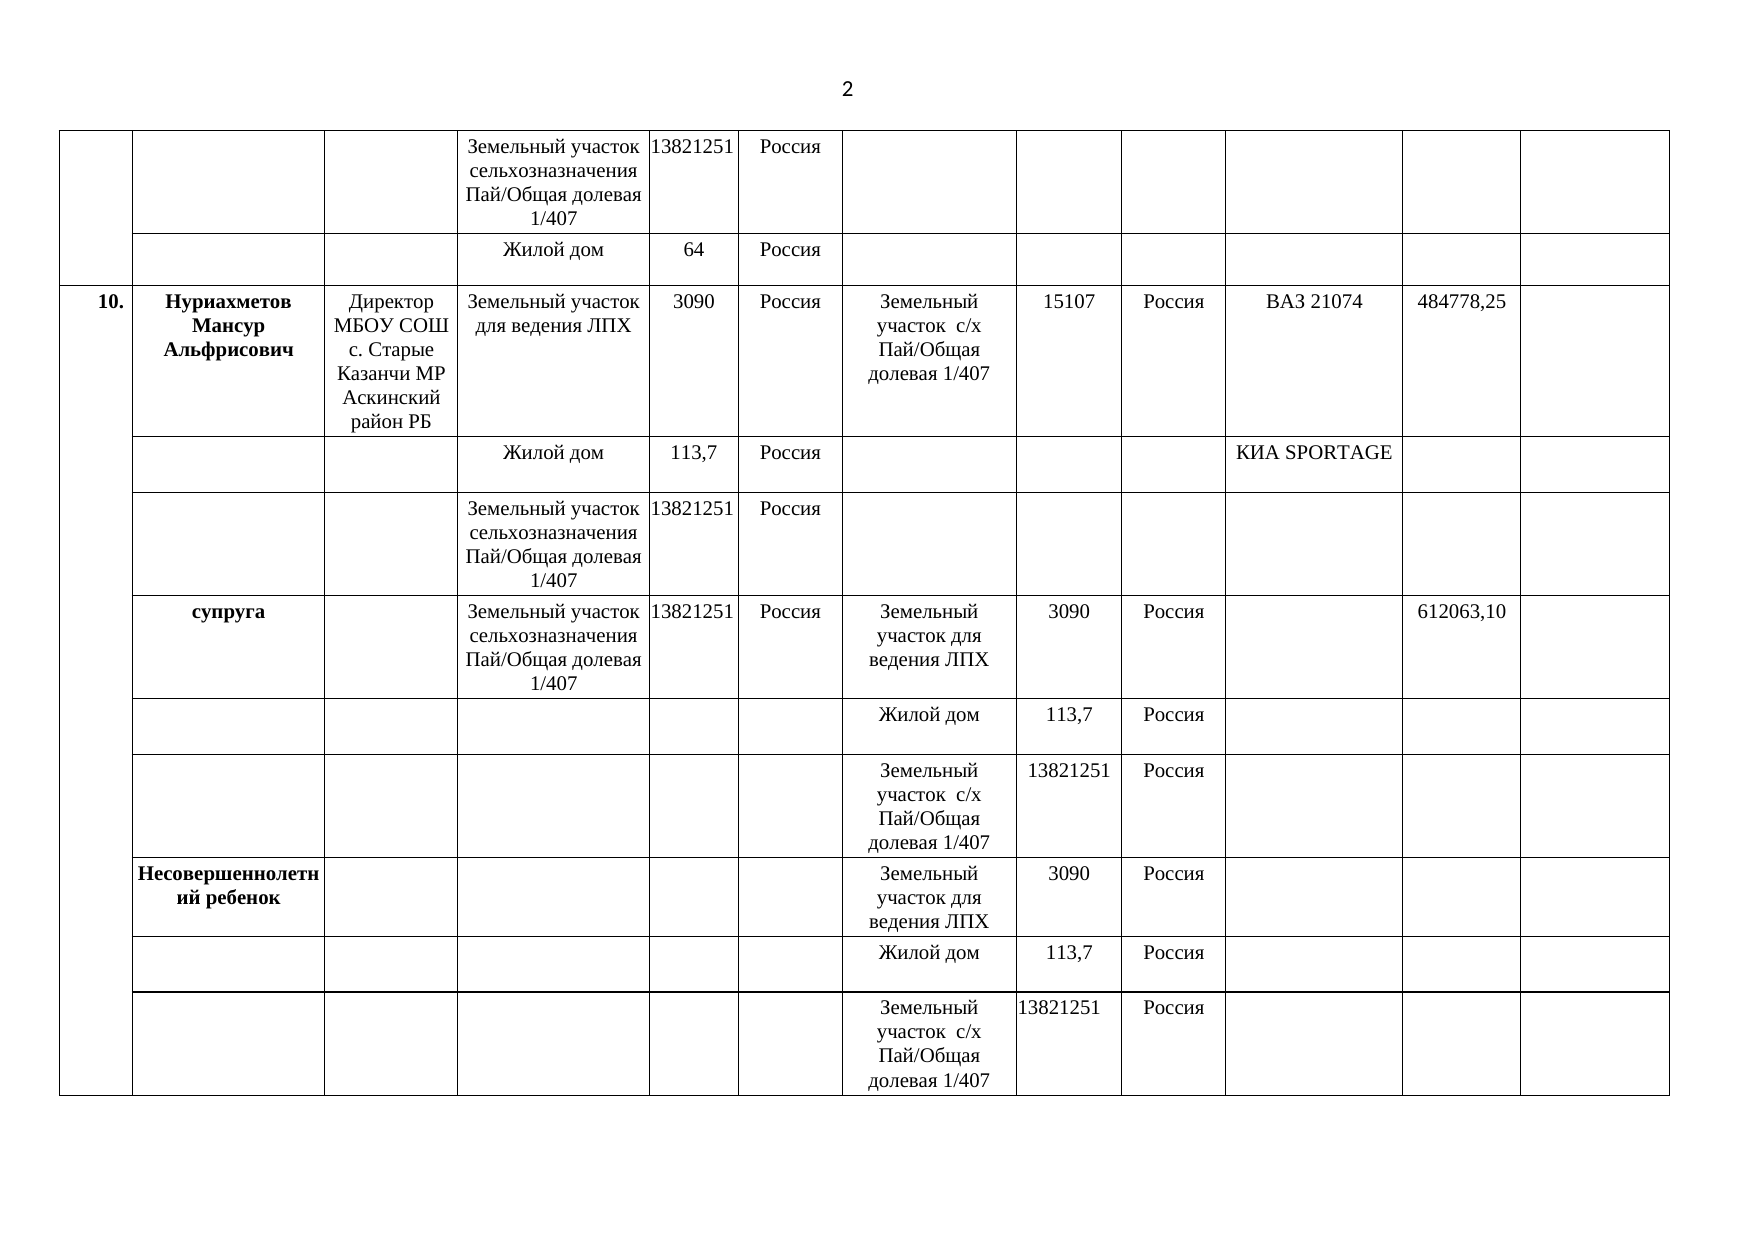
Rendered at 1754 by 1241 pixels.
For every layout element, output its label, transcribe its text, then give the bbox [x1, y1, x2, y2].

table_cell Жилой дом [843, 699, 1016, 753]
table_cell [1226, 858, 1402, 936]
table_cell [1521, 493, 1669, 595]
table_cell [1017, 234, 1121, 285]
table_cell [843, 493, 1016, 595]
table_cell [843, 437, 1016, 492]
table_cell [325, 699, 457, 753]
table_cell [133, 493, 324, 595]
table_cell [133, 234, 324, 285]
table_cell 13821251 [1017, 755, 1121, 857]
table_cell [1226, 937, 1402, 991]
table_cell [325, 437, 457, 492]
table_cell Земельный участок сельхозназначения Пай/Общая долевая 1/407 [458, 596, 649, 698]
table_cell [739, 755, 842, 857]
table_cell [843, 131, 1016, 233]
table_cell [458, 699, 649, 753]
table_cell [739, 937, 842, 991]
table_cell [458, 858, 649, 936]
table_cell Россия [739, 131, 842, 233]
table_cell 113,7 [1017, 937, 1121, 991]
table_cell Несовершеннолетний ребенок [133, 858, 324, 936]
table_cell [650, 858, 738, 936]
table_cell 13821251 [650, 131, 738, 233]
table_cell 13821251 [650, 493, 738, 595]
table_cell [1521, 858, 1669, 936]
table_cell Россия [1122, 286, 1225, 436]
table_cell 113,7 [1017, 699, 1121, 753]
table_cell [458, 937, 649, 991]
table_cell Жилой дом [458, 437, 649, 492]
table_cell 13821251 [650, 596, 738, 698]
table_cell 64 [650, 234, 738, 285]
table_cell [325, 596, 457, 698]
table_cell 15107 [1017, 286, 1121, 436]
table_cell [650, 699, 738, 753]
table_cell [1521, 131, 1669, 233]
table_cell [1521, 234, 1669, 285]
table_cell [133, 937, 324, 991]
table_cell [133, 437, 324, 492]
table_cell [325, 234, 457, 285]
table_cell [843, 234, 1016, 285]
table_cell Россия [1122, 755, 1225, 857]
table_cell [325, 937, 457, 991]
table_cell Земельный участок для ведения ЛПХ [843, 596, 1016, 698]
table_cell [1521, 286, 1669, 436]
table_cell [739, 858, 842, 936]
table_cell [1521, 937, 1669, 991]
table_cell Земельный участок сельхозназначения Пай/Общая долевая 1/407 [458, 493, 649, 595]
table_cell Земельный участок с/х Пай/Общая долевая 1/407 [843, 755, 1016, 857]
table_cell [1403, 437, 1520, 492]
table_cell [1122, 493, 1225, 595]
table_cell [650, 755, 738, 857]
table_cell [458, 993, 649, 1094]
table_cell ВАЗ 21074 [1226, 286, 1402, 436]
table_cell [1226, 993, 1402, 1094]
table_cell [1403, 131, 1520, 233]
table_cell [133, 699, 324, 753]
table_cell Жилой дом [843, 937, 1016, 991]
table_cell 3090 [1017, 596, 1121, 698]
table_cell [1403, 993, 1520, 1094]
table_cell 612063,10 [1403, 596, 1520, 698]
table_cell [1403, 858, 1520, 936]
table_cell [1226, 755, 1402, 857]
table_cell [739, 699, 842, 753]
table_cell [325, 131, 457, 233]
table_cell [650, 993, 738, 1094]
table_cell [325, 493, 457, 595]
table_cell [1226, 699, 1402, 753]
table_cell Нуриахметов Мансур Альфрисович [133, 286, 324, 436]
table_cell Директор МБОУ СОШ с. Старые Казанчи МР Аскинский район РБ [325, 286, 457, 436]
table_cell [133, 755, 324, 857]
table_cell [325, 755, 457, 857]
table_cell [325, 993, 457, 1094]
table_cell Земельный участок с/х Пай/Общая долевая 1/407 [843, 286, 1016, 436]
table_cell [1403, 937, 1520, 991]
table_cell [1403, 493, 1520, 595]
table_cell [1017, 131, 1121, 233]
table_cell [1521, 596, 1669, 698]
table_cell Россия [739, 437, 842, 492]
table_cell [1521, 699, 1669, 753]
table_cell Россия [1122, 993, 1225, 1094]
table_cell Россия [1122, 596, 1225, 698]
table_cell Россия [1122, 699, 1225, 753]
table_cell 484778,25 [1403, 286, 1520, 436]
table_cell [650, 937, 738, 991]
table_cell [1226, 234, 1402, 285]
table_cell Россия [739, 234, 842, 285]
table_cell [1403, 699, 1520, 753]
table_cell [133, 993, 324, 1094]
table_cell Россия [1122, 937, 1225, 991]
table_cell 3090 [1017, 858, 1121, 936]
table_cell [1403, 234, 1520, 285]
table_cell КИА SPORTAGE [1226, 437, 1402, 492]
table_cell [1017, 437, 1121, 492]
table_cell Россия [1122, 858, 1225, 936]
table_cell 13821251 [1017, 993, 1121, 1094]
table_cell Земельный участок сельхозназначения Пай/Общая долевая 1/407 [458, 131, 649, 233]
table_cell [1403, 755, 1520, 857]
table_cell [1226, 596, 1402, 698]
table_cell [458, 755, 649, 857]
table_cell 113,7 [650, 437, 738, 492]
table_cell [739, 993, 842, 1094]
table_cell [1521, 437, 1669, 492]
table_cell [1226, 493, 1402, 595]
table_cell [1521, 755, 1669, 857]
table_cell супруга [133, 596, 324, 698]
table_cell Земельный участок для ведения ЛПХ [458, 286, 649, 436]
table_cell 3090 [650, 286, 738, 436]
table_cell [325, 858, 457, 936]
table_cell Земельный участок для ведения ЛПХ [843, 858, 1016, 936]
table_cell [1226, 131, 1402, 233]
table_cell [133, 131, 324, 233]
table_cell [1122, 437, 1225, 492]
table_cell [1122, 234, 1225, 285]
table_cell Россия [739, 493, 842, 595]
table_cell [1017, 493, 1121, 595]
table_cell Россия [739, 596, 842, 698]
table_cell [1122, 131, 1225, 233]
table_cell Жилой дом [458, 234, 649, 285]
table_cell [60, 286, 132, 1094]
table_cell [1521, 993, 1669, 1094]
table_cell Россия [739, 286, 842, 436]
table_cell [843, 993, 1016, 1094]
